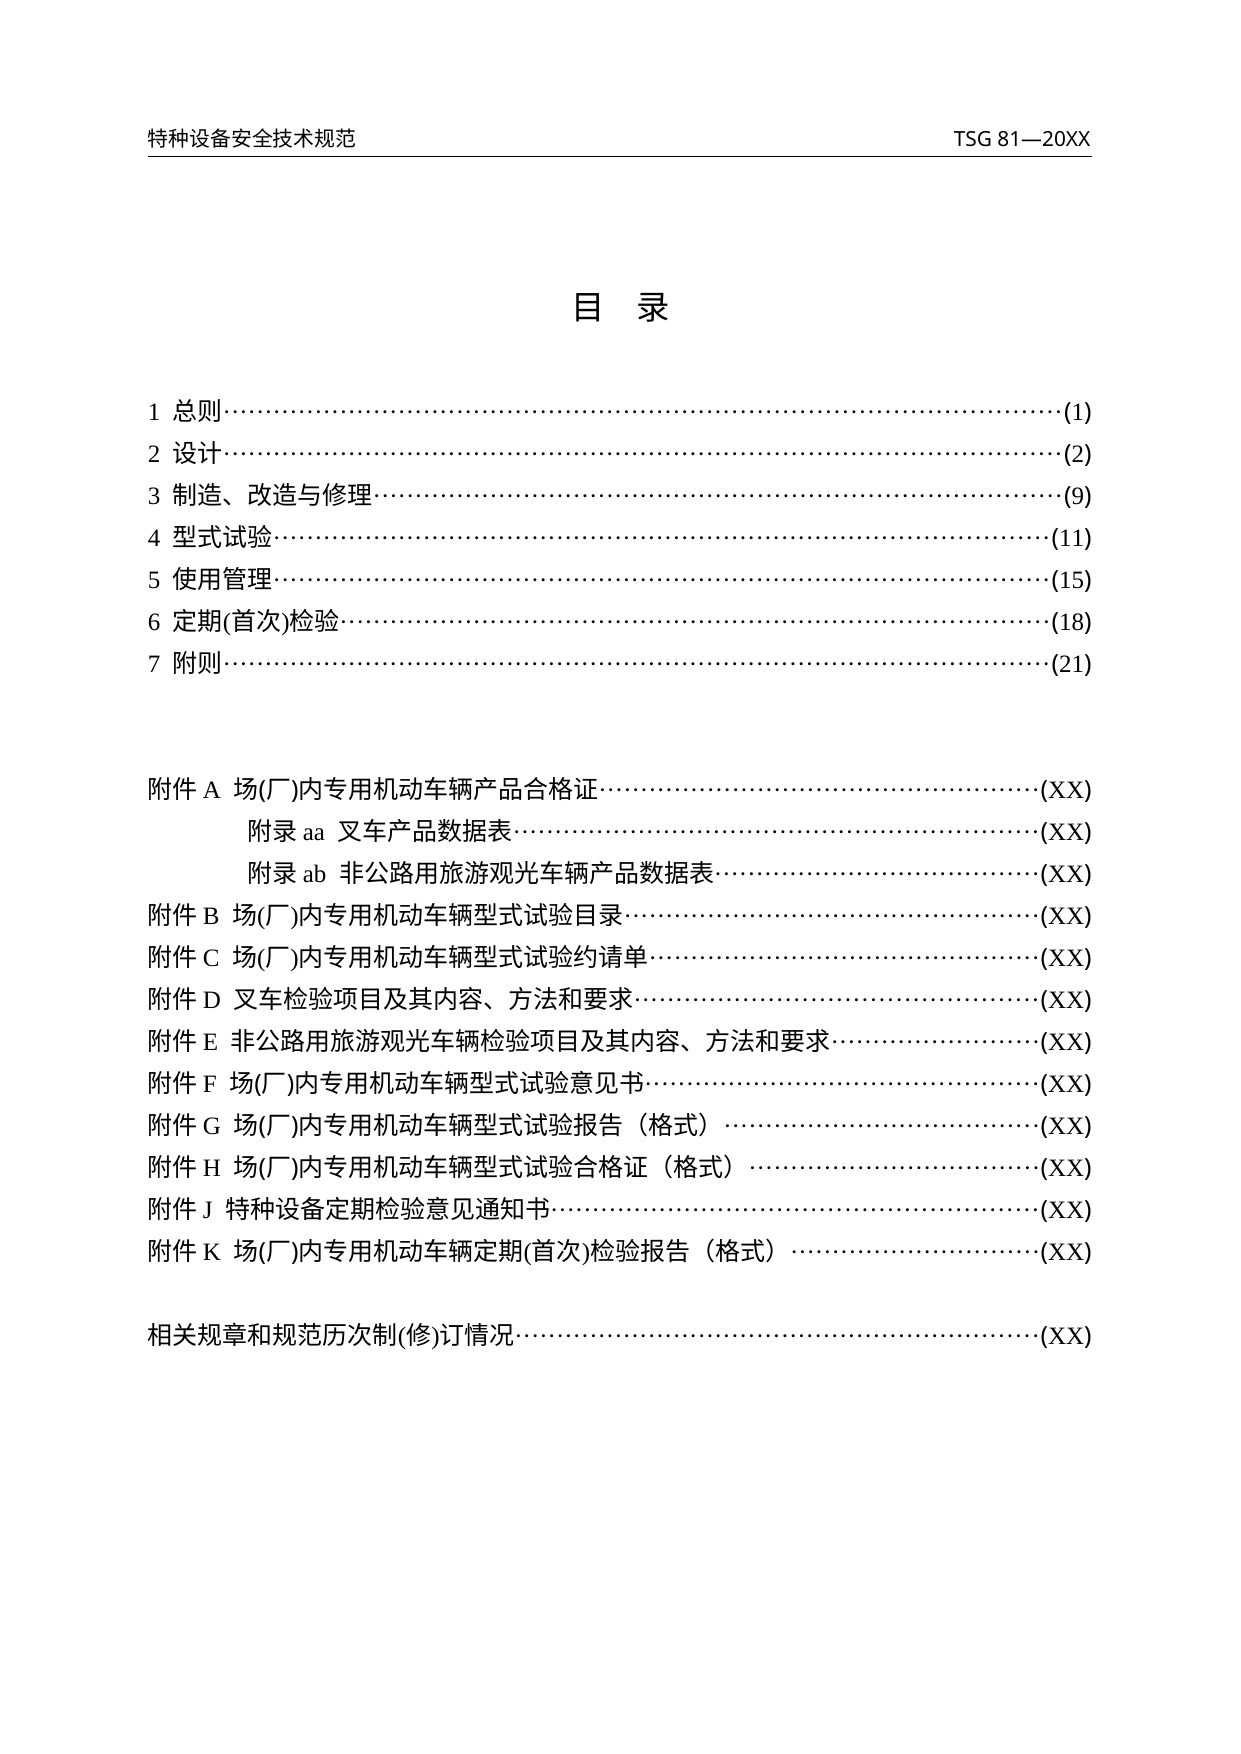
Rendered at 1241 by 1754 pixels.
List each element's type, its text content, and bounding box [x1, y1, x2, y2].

text 附件H 场(厂)内专用机动车辆型式试验合格证（格式） (xx) [148, 1144, 1092, 1186]
text 附件A 场(厂)内专用机动车辆产品合格证 (xx) [148, 766, 1092, 808]
text 2 设计 (2) [148, 431, 1092, 473]
text 附录ab 非公路用旅游观光车辆产品数据表 (xx) [148, 850, 1092, 892]
text 目 录 [148, 263, 1092, 347]
text 附件K 场(厂)内专用机动车辆定期(首次)检验报告（格式） (xx) [148, 1228, 1092, 1270]
text 5 使用管理 (15) [148, 557, 1092, 598]
text 附件E 非公路用旅游观光车辆检验项目及其内容、方法和要求 (xx) [148, 1018, 1092, 1060]
text 7 附则 (21) [148, 641, 1092, 682]
text 4 型式试验 (11) [148, 514, 1092, 557]
text 附件D 叉车检验项目及其内容、方法和要求 (xx) [148, 976, 1092, 1018]
text 附件J 特种设备定期检验意见通知书 (xx) [148, 1186, 1092, 1228]
text 附录aa 叉车产品数据表 (xx) [148, 808, 1092, 850]
text 1 总则 (1) [148, 389, 1092, 431]
text 相关规章和规范历次制(修)订情况 (xx) [148, 1313, 1092, 1355]
text 附件C 场(厂)内专用机动车辆型式试验约请单 (xx) [148, 934, 1092, 976]
text 6 定期(首次)检验 (18) [148, 598, 1092, 641]
text 附件G 场(厂)内专用机动车辆型式试验报告（格式） (xx) [148, 1102, 1092, 1144]
text 3 制造、改造与修理 (9) [148, 473, 1092, 514]
text 附件F 场(厂)内专用机动车辆型式试验意见书 (xx) [148, 1060, 1092, 1102]
text 附件B 场(厂)内专用机动车辆型式试验目录 (xx) [148, 892, 1092, 934]
